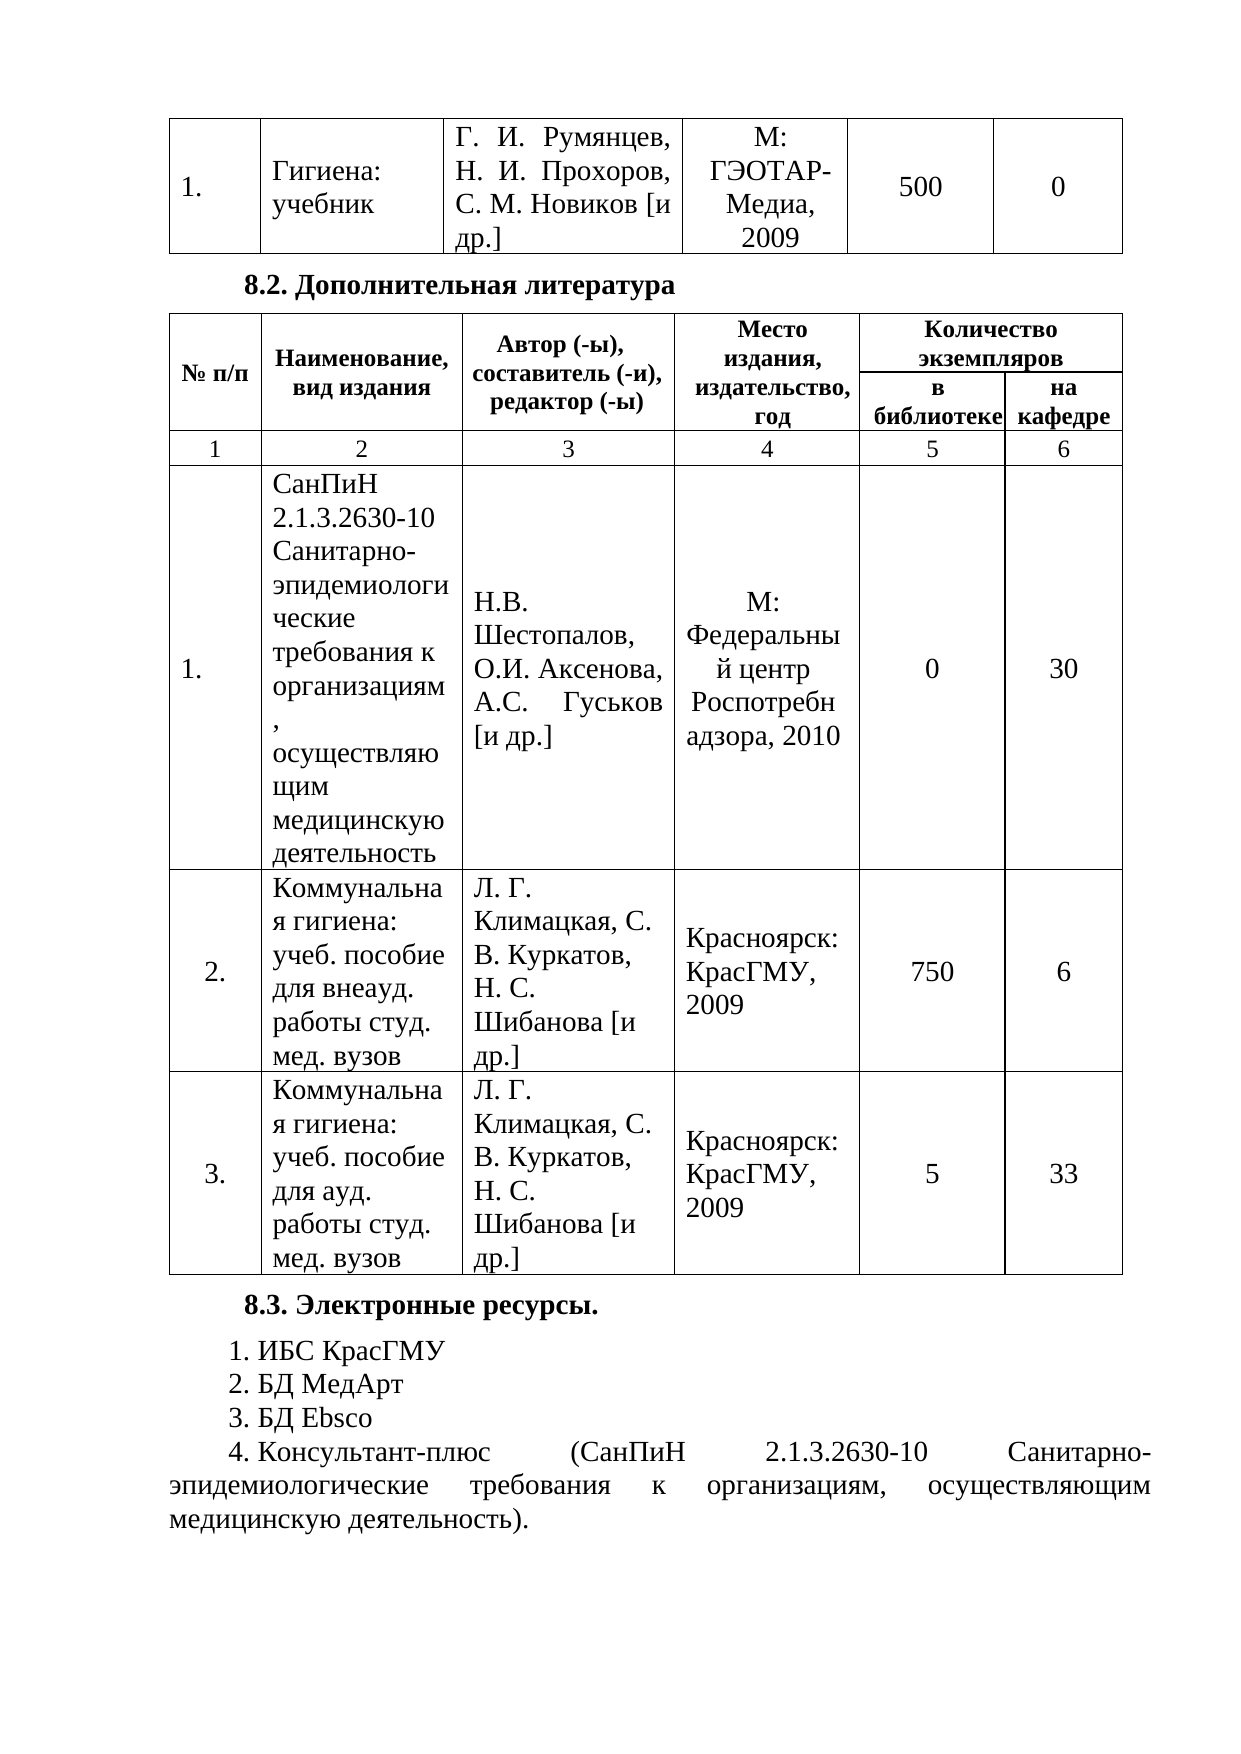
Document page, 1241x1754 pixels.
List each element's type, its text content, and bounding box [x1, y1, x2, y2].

table_cell Гигиена: учебник [261, 119, 443, 253]
table_cell 1 [170, 431, 261, 465]
table_cell 6 [1006, 431, 1122, 465]
list БД Ebsco [169, 1400, 1152, 1434]
table_header Количество экземпляров [860, 314, 1122, 371]
table_cell М: Федеральный центр Роспотребнадзора, 2010 [675, 466, 859, 869]
table_cell 3 [463, 431, 674, 465]
table_cell М: ГЭОТАР-Медиа, 2009 [683, 119, 847, 253]
table_cell 0 [994, 119, 1122, 253]
table_cell в библиотеке [860, 373, 1004, 430]
text 8.3. Электронные ресурсы. [169, 1287, 1152, 1321]
table_cell Коммунальная гигиена: учеб. пособие для ауд. работы студ. мед. вузов [262, 1072, 462, 1273]
table_cell 1. [170, 466, 261, 869]
table_cell Красноярск: КрасГМУ, 2009 [675, 1072, 859, 1273]
table_header Место издания, издательство, год [675, 314, 859, 430]
table_header № п/п [170, 314, 261, 430]
table_cell 0 [860, 466, 1004, 869]
table_cell Г. И. Румянцев, Н. И. Прохоров, С. М. Новиков [и др.] [444, 119, 682, 253]
table_cell 1. [170, 119, 260, 253]
table_cell 30 [1006, 466, 1122, 869]
table_cell 3. [170, 1072, 261, 1273]
table_cell Л. Г. Климацкая, С. В. Куркатов, Н. С. Шибанова [и др.] [463, 1072, 674, 1273]
table_cell 750 [860, 870, 1004, 1071]
table_cell на кафедре [1006, 373, 1122, 430]
table_cell 33 [1006, 1072, 1122, 1273]
table_cell Красноярск: КрасГМУ, 2009 [675, 870, 859, 1071]
table_cell 2. [170, 870, 261, 1071]
text 8.2. Дополнительная литература [169, 267, 1152, 300]
table_cell Коммунальная гигиена: учеб. пособие для внеауд. работы студ. мед. вузов [262, 870, 462, 1071]
table_cell Л. Г. Климацкая, С. В. Куркатов, Н. С. Шибанова [и др.] [463, 870, 674, 1071]
table_cell 500 [848, 119, 993, 253]
table_cell СанПиН 2.1.3.2630-10 Санитарно-эпидемиологические требования к организациям, осуществляющим медицинскую деятельность [262, 466, 462, 869]
list Консультант-плюс (СанПиН 2.1.3.2630-10 Санитарно-эпидемиологические требования к организациям, осуществляющим медицинскую деятельность). [169, 1434, 1152, 1534]
list ИБС КрасГМУ [169, 1333, 1152, 1367]
table_header Наименование, вид издания [262, 314, 462, 430]
table_header Автор (-ы), составитель (-и), редактор (-ы) [463, 314, 674, 430]
table_cell 5 [860, 1072, 1004, 1273]
table_cell 4 [675, 431, 859, 465]
list БД МедАрт [169, 1367, 1152, 1400]
table_cell 5 [860, 431, 1004, 465]
table_cell Н.В. Шестопалов, О.И. Аксенова, А.С. Гуськов [и др.] [463, 466, 674, 869]
table_cell 6 [1006, 870, 1122, 1071]
table_cell 2 [262, 431, 462, 465]
